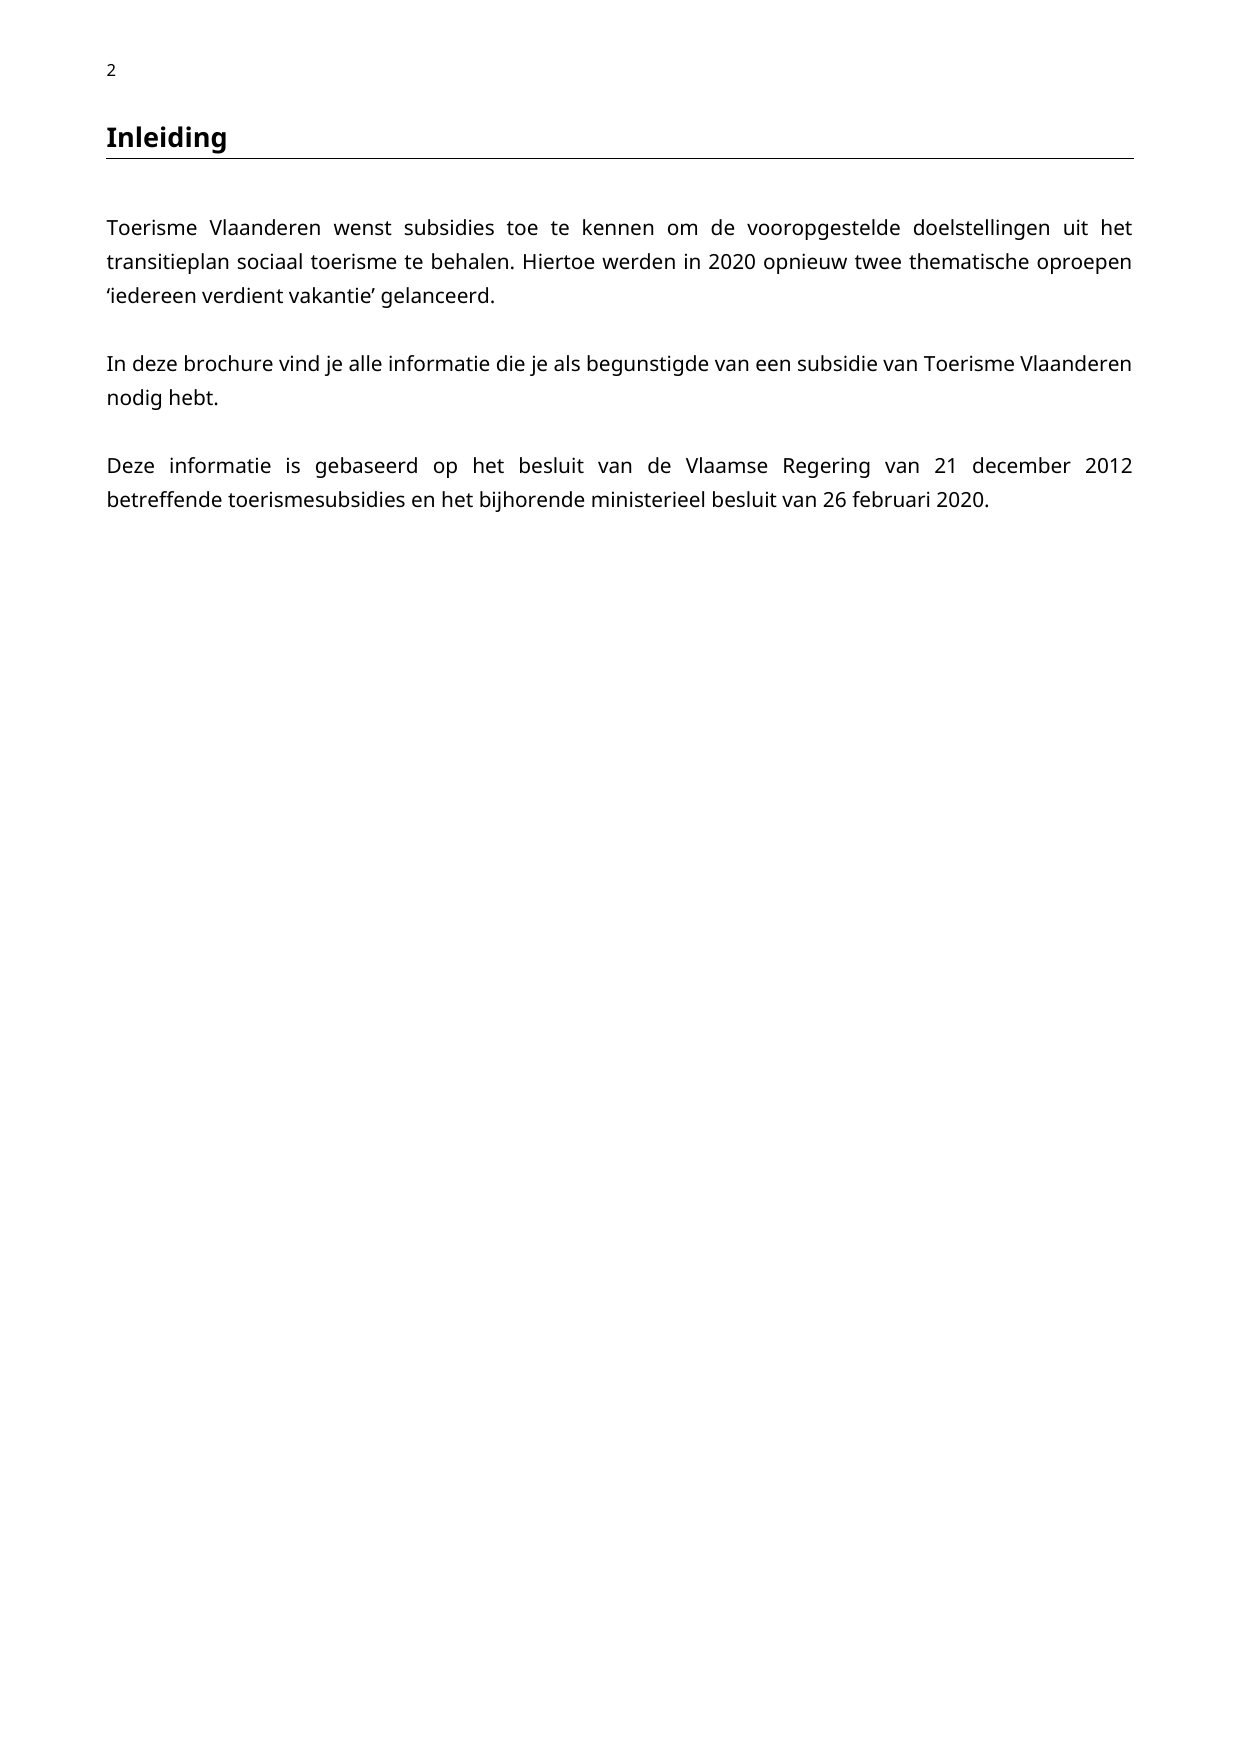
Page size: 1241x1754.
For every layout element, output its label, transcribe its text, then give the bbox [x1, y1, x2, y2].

subtitle Inleiding [106, 119, 1134, 158]
text Toerisme Vlaanderen wenst subsidies toe te kennen om de vooropgestelde doelstellingen uit het transitieplan sociaal toerisme te behalen. Hiertoe werden in 2020 opnieuw twee thematische oproepen ‘iedereen verdient vakantie’ gelanceerd. [106, 213, 1134, 309]
text Deze informatie is gebaseerd op het besluit van de Vlaamse Regering van 21 december 2012 betreffende toerismesubsidies en het bijhorende ministerieel besluit van 26 februari 2020. [106, 451, 1134, 514]
text In deze brochure vind je alle informatie die je als begunstigde van een subsidie van Toerisme Vlaanderen nodig hebt. [106, 349, 1134, 411]
